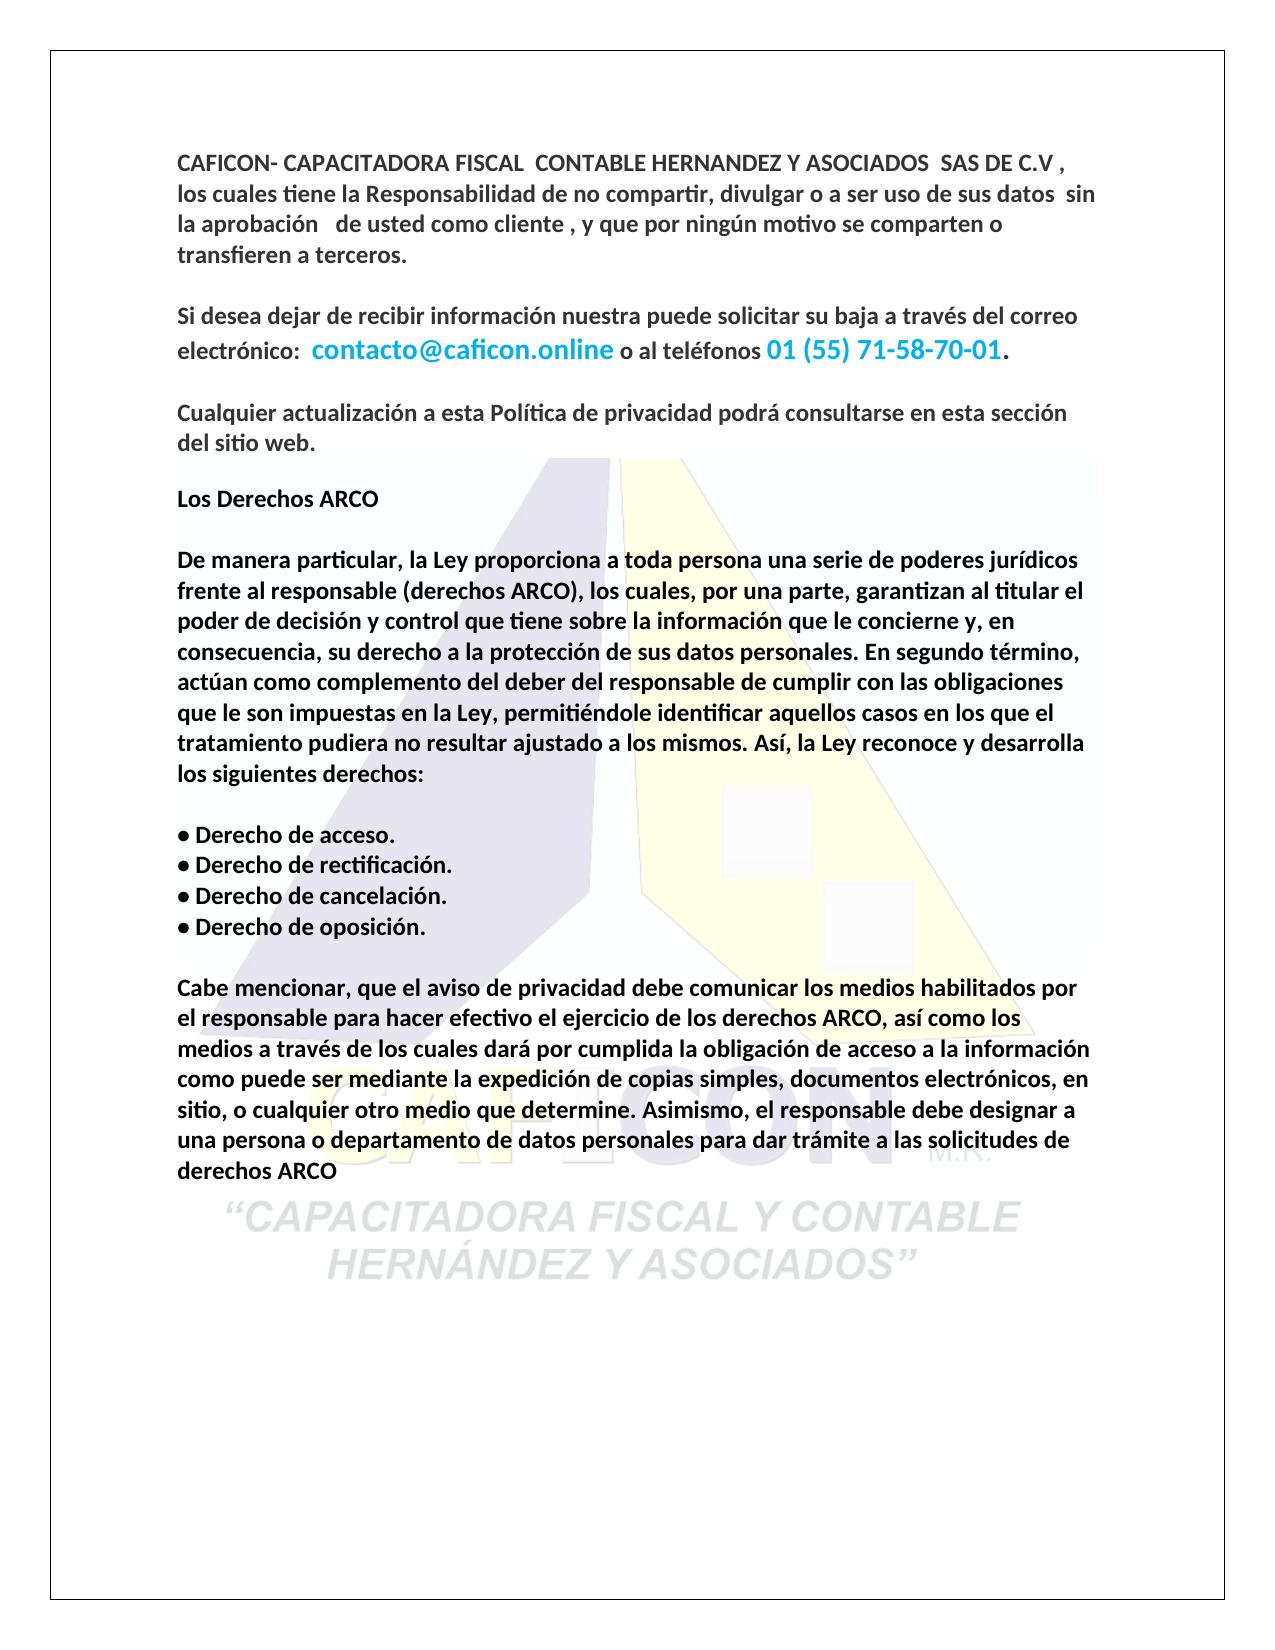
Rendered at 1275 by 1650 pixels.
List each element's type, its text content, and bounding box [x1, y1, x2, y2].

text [177, 148, 1098, 458]
text Los Derechos ARCO [177, 483, 1098, 514]
text Cabe mencionar, que el aviso de privacidad debe comunicar los medios habilitados por el responsable para hacer efectivo el ejercicio de los derechos ARCO, así como los medios a través de los cuales dará por cumplida la obligación de acceso a la información como puede ser mediante la expedición de copias simples, documentos electrónicos, en sitio, o cualquier otro medio que determine. Asimismo, el responsable debe designar a una persona o departamento de datos personales para dar trámite a las solicitudes de derechos ARCO [177, 972, 1098, 1185]
text • Derecho de rectificación. [177, 849, 1098, 880]
text • Derecho de cancelación. [177, 880, 1098, 911]
text • Derecho de acceso. [177, 819, 1098, 849]
text • Derecho de oposición. [177, 911, 1098, 941]
text De manera particular, la Ley proporciona a toda persona una serie de poderes jurídicos frente al responsable (derechos ARCO), los cuales, por una parte, garantizan al titular el poder de decisión y control que tiene sobre la información que le concierne y, en consecuencia, su derecho a la protección de sus datos personales. En segundo término, actúan como complemento del deber del responsable de cumplir con las obligaciones que le son impuestas en la Ley, permitiéndole identificar aquellos casos en los que el tratamiento pudiera no resultar ajustado a los mismos. Así, la Ley reconoce y desarrolla los siguientes derechos: [177, 544, 1098, 788]
